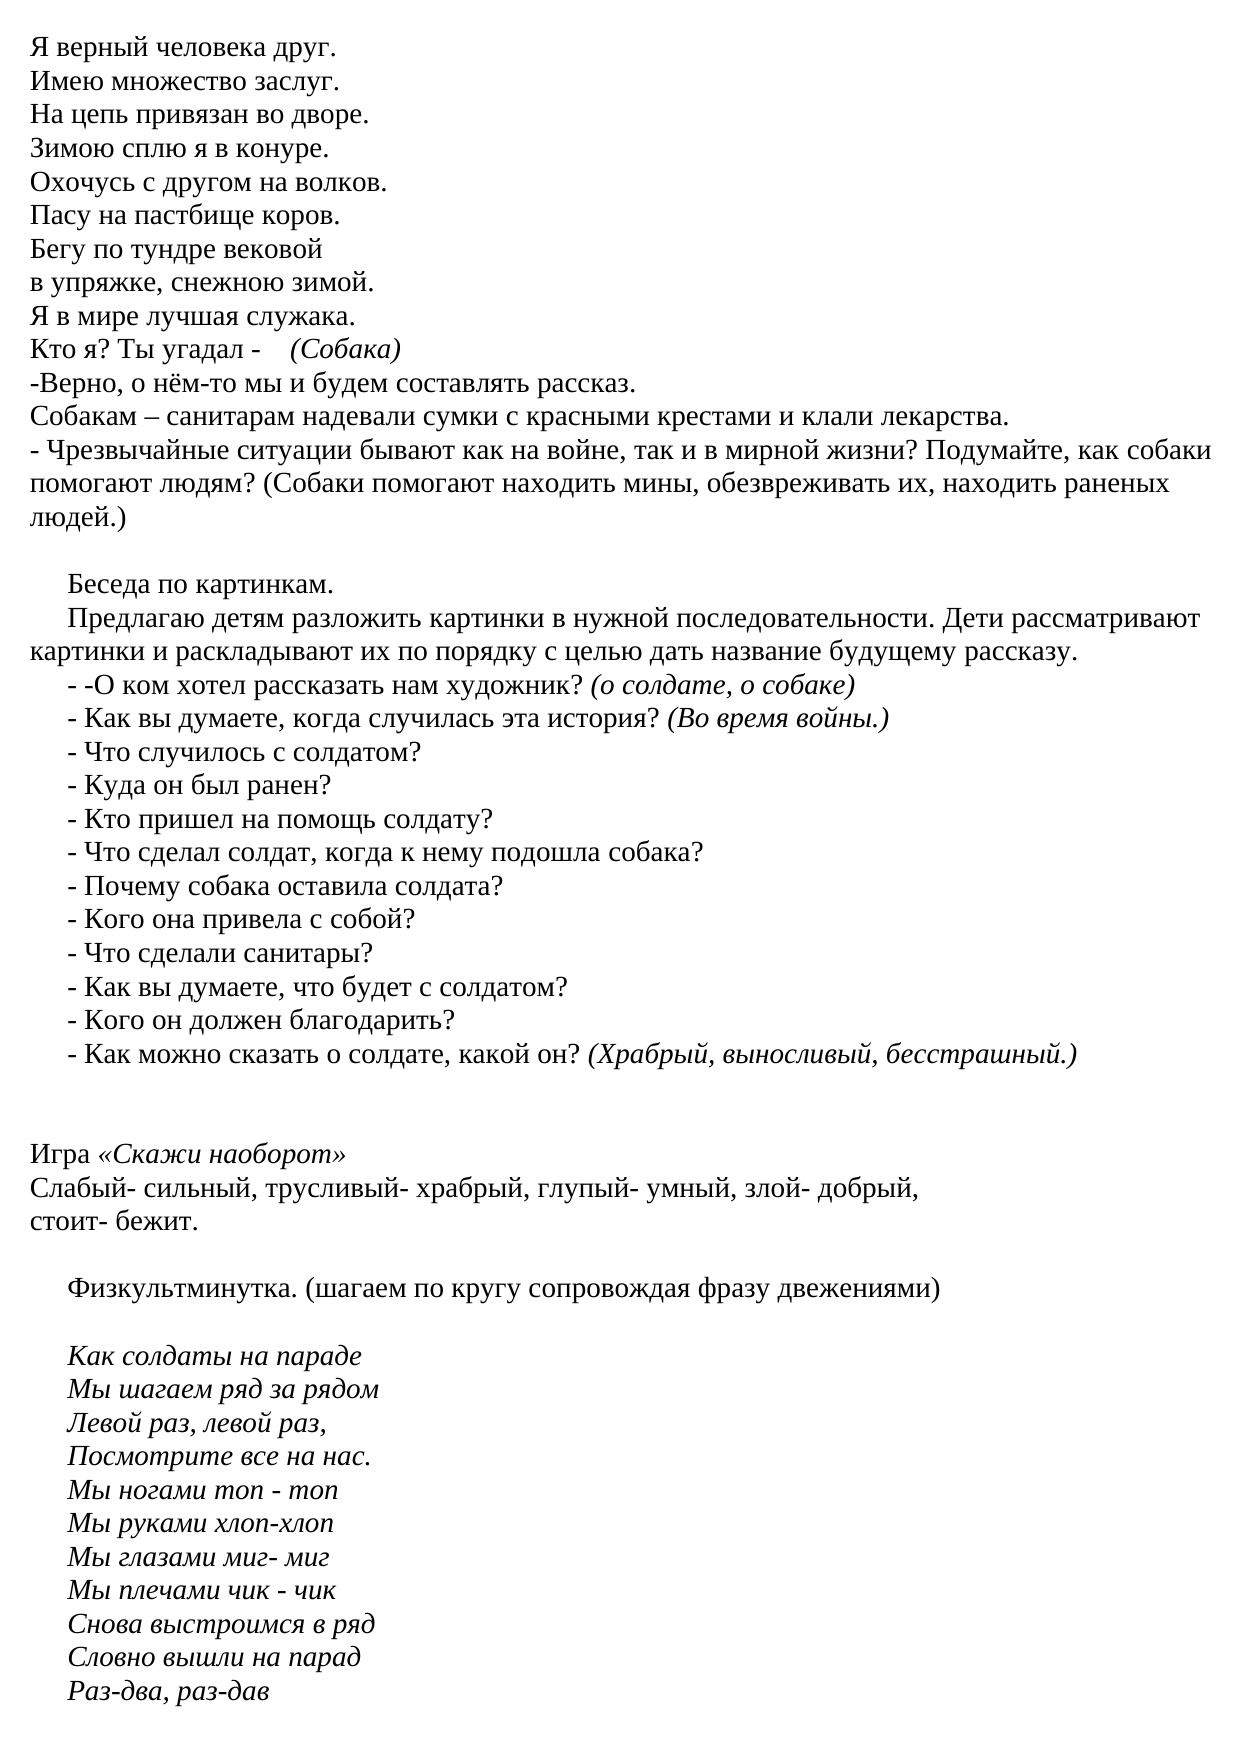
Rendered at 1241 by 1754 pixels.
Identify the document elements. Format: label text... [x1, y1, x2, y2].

text Раз-два, раз-дав [29, 1673, 1226, 1707]
text - Как вы думаете, что будет с солдатом? [29, 969, 1226, 1002]
text Я верный человека друг. [29, 29, 1226, 63]
text Собакам – санитарам надевали сумки с красными крестами и клали лекарства. [29, 398, 1226, 432]
text -Верно, о нём-то мы и будем составлять рассказ. [29, 365, 1226, 398]
text - -О ком хотел рассказать нам художник? (о солдате, о собаке) [29, 667, 1226, 700]
text - Что сделали санитары? [29, 935, 1226, 969]
text - Что сделал солдат, когда к нему подошла собака? [29, 834, 1226, 868]
text - Кого он должен благодарить? [29, 1002, 1226, 1036]
text - Куда он был ранен? [29, 767, 1226, 801]
text Кто я? Ты угадал - (Собака) [29, 331, 1226, 365]
text в упряжке, снежною зимой. [29, 264, 1226, 298]
text На цепь привязан во дворе. [29, 97, 1226, 130]
text Как солдаты на параде [29, 1338, 1226, 1371]
text Мы ногами топ - топ [29, 1472, 1226, 1505]
text - Как вы думаете, когда случилась эта история? (Во время войны.) [29, 700, 1226, 734]
text - Чрезвычайные ситуации бывают как на войне, так и в мирной жизни? Подумайте, как собаки помогают людям? (Собаки помогают находить мины, обезвреживать их, находить раненых людей.) [29, 432, 1226, 533]
text - Что случилось с солдатом? [29, 734, 1226, 767]
text Предлагаю детям разложить картинки в нужной последовательности. Дети рассматривают картинки и раскладывают их по порядку с целью дать название будущему рассказу. [29, 600, 1226, 667]
text Физкультминутка. (шагаем по кругу сопровождая фразу двежениями) [29, 1271, 1226, 1304]
text Левой раз, левой раз, [29, 1405, 1226, 1438]
text - Почему собака оставила солдата? [29, 868, 1226, 902]
text Словно вышли на парад [29, 1639, 1226, 1673]
text Слабый- сильный, трусливый- храбрый, глупый- умный, злой- добрый, [29, 1170, 1226, 1203]
text Беседа по картинкам. [29, 566, 1226, 600]
text - Кого она привела с собой? [29, 902, 1226, 935]
text Охочусь с другом на волков. [29, 164, 1226, 197]
text Пасу на пастбище коров. [29, 197, 1226, 231]
text Мы плечами чик - чик [29, 1572, 1226, 1606]
text - Кто пришел на помощь солдату? [29, 801, 1226, 834]
text Игра «Скажи наоборот» [29, 1136, 1226, 1170]
text Мы шагаем ряд за рядом [29, 1371, 1226, 1405]
text - Как можно сказать о солдате, какой он? (Храбрый, выносливый, бесстрашный.) [29, 1036, 1226, 1069]
text Мы глазами миг- миг [29, 1539, 1226, 1572]
text Я в мире лучшая служака. [29, 298, 1226, 331]
text Бегу по тундре вековой [29, 231, 1226, 264]
text Мы руками хлоп-хлоп [29, 1505, 1226, 1539]
text Имею множество заслуг. [29, 63, 1226, 97]
text Посмотрите все на нас. [29, 1438, 1226, 1472]
text Снова выстроимся в ряд [29, 1606, 1226, 1639]
text Зимою сплю я в конуре. [29, 130, 1226, 164]
text стоит- бежит. [29, 1203, 1226, 1237]
